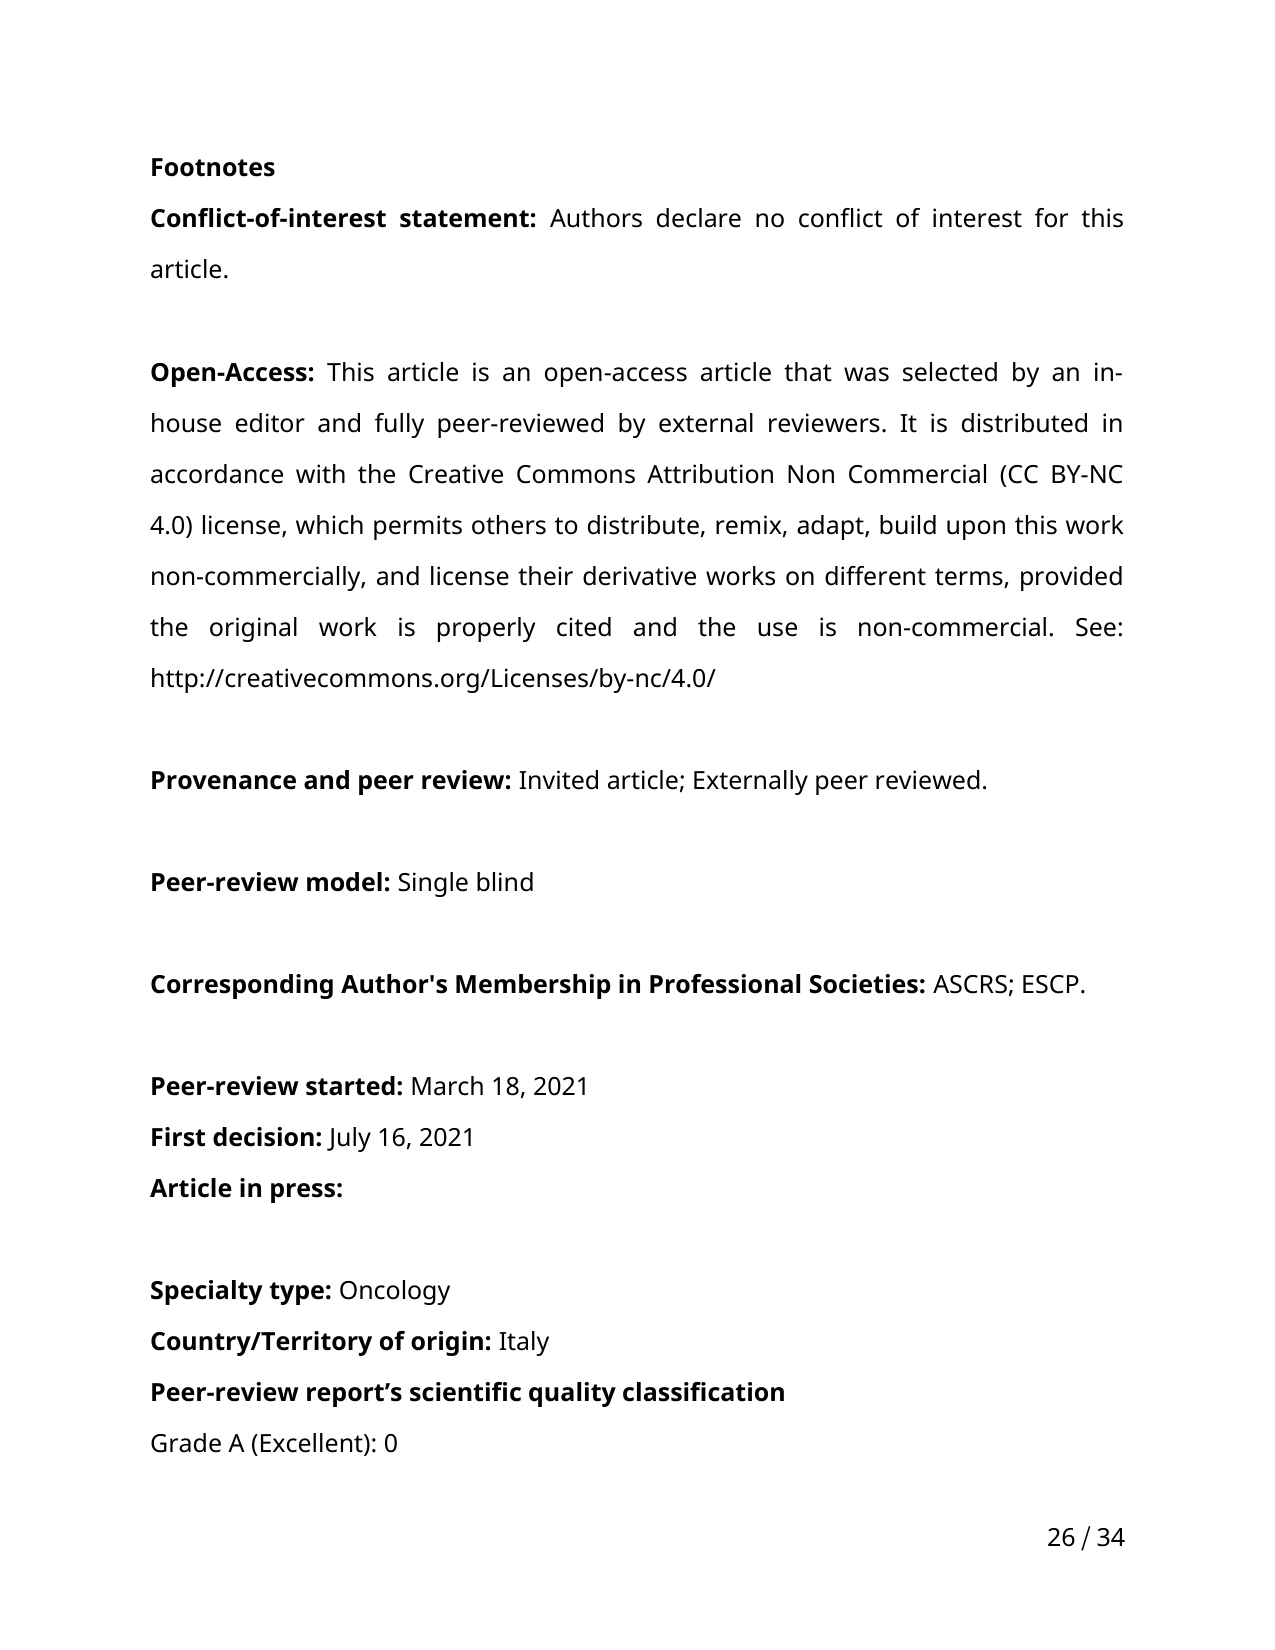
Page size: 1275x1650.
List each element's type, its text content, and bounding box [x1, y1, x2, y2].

text Specialty type: Oncology [150, 1273, 1125, 1307]
text Country/Territory of origin: Italy [150, 1324, 1125, 1358]
text Corresponding Author's Membership in Professional Societies: ASCRS; ESCP. [150, 967, 1125, 1001]
text Grade A (Excellent): 0 [150, 1426, 1125, 1460]
text Article in press: [150, 1171, 1125, 1205]
text First decision: July 16, 2021 [150, 1120, 1125, 1154]
text Footnotes [150, 150, 1125, 184]
text Peer-review report’s scientific quality classification [150, 1375, 1125, 1409]
text Provenance and peer review: Invited article; Externally peer reviewed. [150, 762, 1125, 797]
text Conflict-of-interest statement: Authors declare no conflict of interest for this article. [150, 201, 1125, 286]
text Open-Access: This article is an open-access article that was selected by an in-house editor and fully peer-reviewed by external reviewers. It is distributed in accordance with the Creative Commons Attribution Non Commercial (CC BY-NC 4.0) license, which permits others to distribute, remix, adapt, build upon this work non-commercially, and license their derivative works on different terms, provided the original work is properly cited and the use is non-commercial. See: http://creativecommons.org/Licenses/by-nc/4.0/ [150, 354, 1125, 694]
text Peer-review started: March 18, 2021 [150, 1069, 1125, 1103]
text Peer-review model: Single blind [150, 864, 1125, 899]
